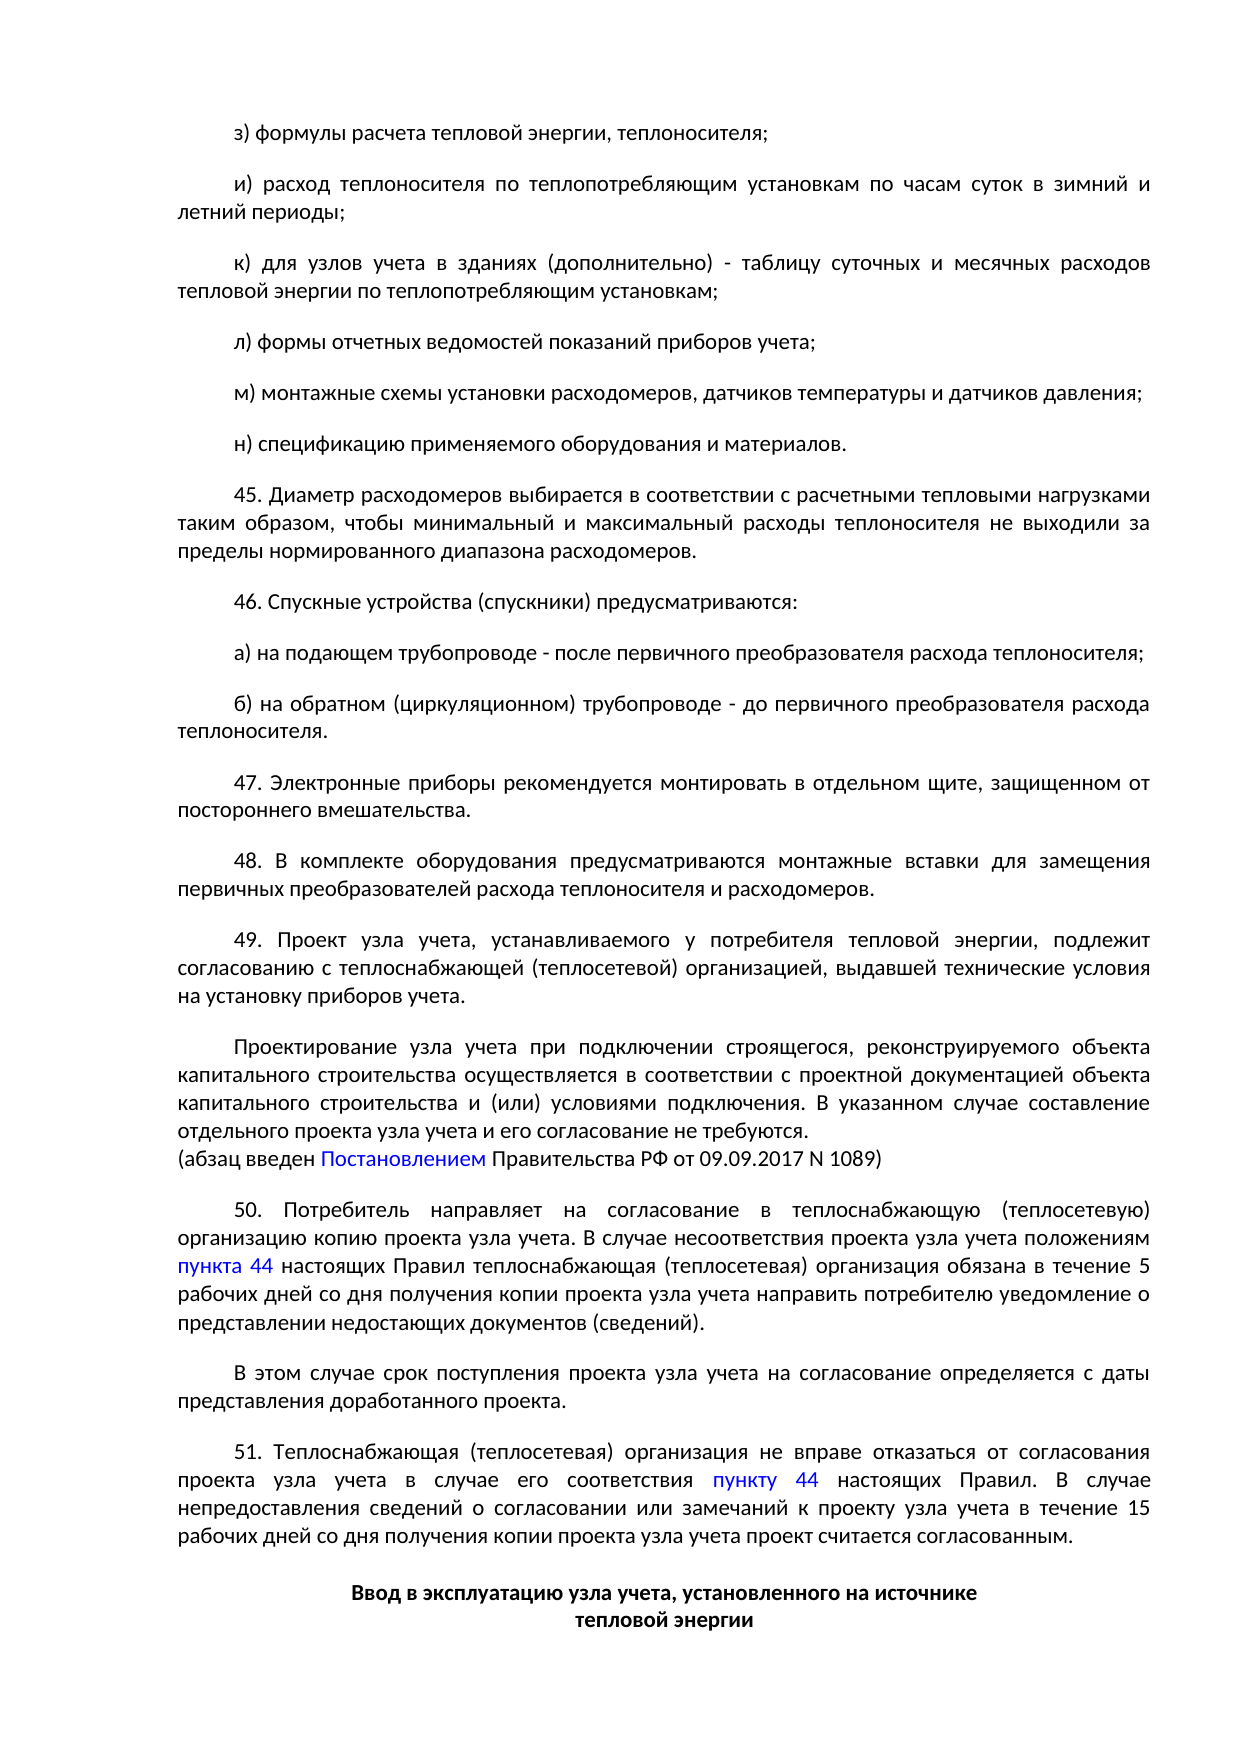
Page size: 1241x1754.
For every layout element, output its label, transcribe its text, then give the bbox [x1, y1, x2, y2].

text 50. Потребитель направляет на согласование в теплоснабжающую (теплосетевую) организацию копию проекта узла учета. В случае несоответствия проекта узла учета положениям пункта 44 настоящих Правил теплоснабжающая (теплосетевая) организация обязана в течение 5 рабочих дней со дня получения копии проекта узла учета направить потребителю уведомление о представлении недостающих документов (сведений). [177, 1196, 1152, 1336]
text Проектирование узла учета при подключении строящегося, реконструируемого объекта капитального строительства осуществляется в соответствии с проектной документацией объекта капитального строительства и (или) условиями подключения. В указанном случае составление отдельного проекта узла учета и его согласование не требуются. [177, 1032, 1152, 1144]
text 51. Теплоснабжающая (теплосетевая) организация не вправе отказаться от согласования проекта узла учета в случае его соответствия пункту 44 настоящих Правил. В случае непредоставления сведений о согласовании или замечаний к проекту узла учета в течение 15 рабочих дней со дня получения копии проекта узла учета проект считается согласованным. [177, 1437, 1152, 1549]
title Ввод в эксплуатацию узла учета, установленного на источнике [177, 1578, 1152, 1606]
text к) для узлов учета в зданиях (дополнительно) - таблицу суточных и месячных расходов тепловой энергии по теплопотребляющим установкам; [177, 248, 1152, 304]
text л) формы отчетных ведомостей показаний приборов учета; [177, 327, 1152, 355]
text а) на подающем трубопроводе - после первичного преобразователя расхода теплоносителя; [177, 638, 1152, 666]
title тепловой энергии [177, 1606, 1152, 1634]
text 45. Диаметр расходомеров выбирается в соответствии с расчетными тепловыми нагрузками таким образом, чтобы минимальный и максимальный расходы теплоносителя не выходили за пределы нормированного диапазона расходомеров. [177, 480, 1152, 564]
text н) спецификацию применяемого оборудования и материалов. [177, 429, 1152, 457]
text В этом случае срок поступления проекта узла учета на согласование определяется с даты представления доработанного проекта. [177, 1358, 1152, 1414]
text 49. Проект узла учета, устанавливаемого у потребителя тепловой энергии, подлежит согласованию с теплоснабжающей (теплосетевой) организацией, выдавшей технические условия на установку приборов учета. [177, 926, 1152, 1009]
text (абзац введен Постановлением Правительства РФ от 09.09.2017 N 1089) [177, 1144, 1152, 1173]
text м) монтажные схемы установки расходомеров, датчиков температуры и датчиков давления; [177, 378, 1152, 406]
text и) расход теплоносителя по теплопотребляющим установкам по часам суток в зимний и летний периоды; [177, 169, 1152, 225]
text з) формулы расчета тепловой энергии, теплоносителя; [177, 118, 1152, 146]
text 46. Спускные устройства (спускники) предусматриваются: [177, 587, 1152, 615]
text б) на обратном (циркуляционном) трубопроводе - до первичного преобразователя расхода теплоносителя. [177, 689, 1152, 745]
text 47. Электронные приборы рекомендуется монтировать в отдельном щите, защищенном от постороннего вмешательства. [177, 768, 1152, 824]
text 48. В комплекте оборудования предусматриваются монтажные вставки для замещения первичных преобразователей расхода теплоносителя и расходомеров. [177, 847, 1152, 903]
